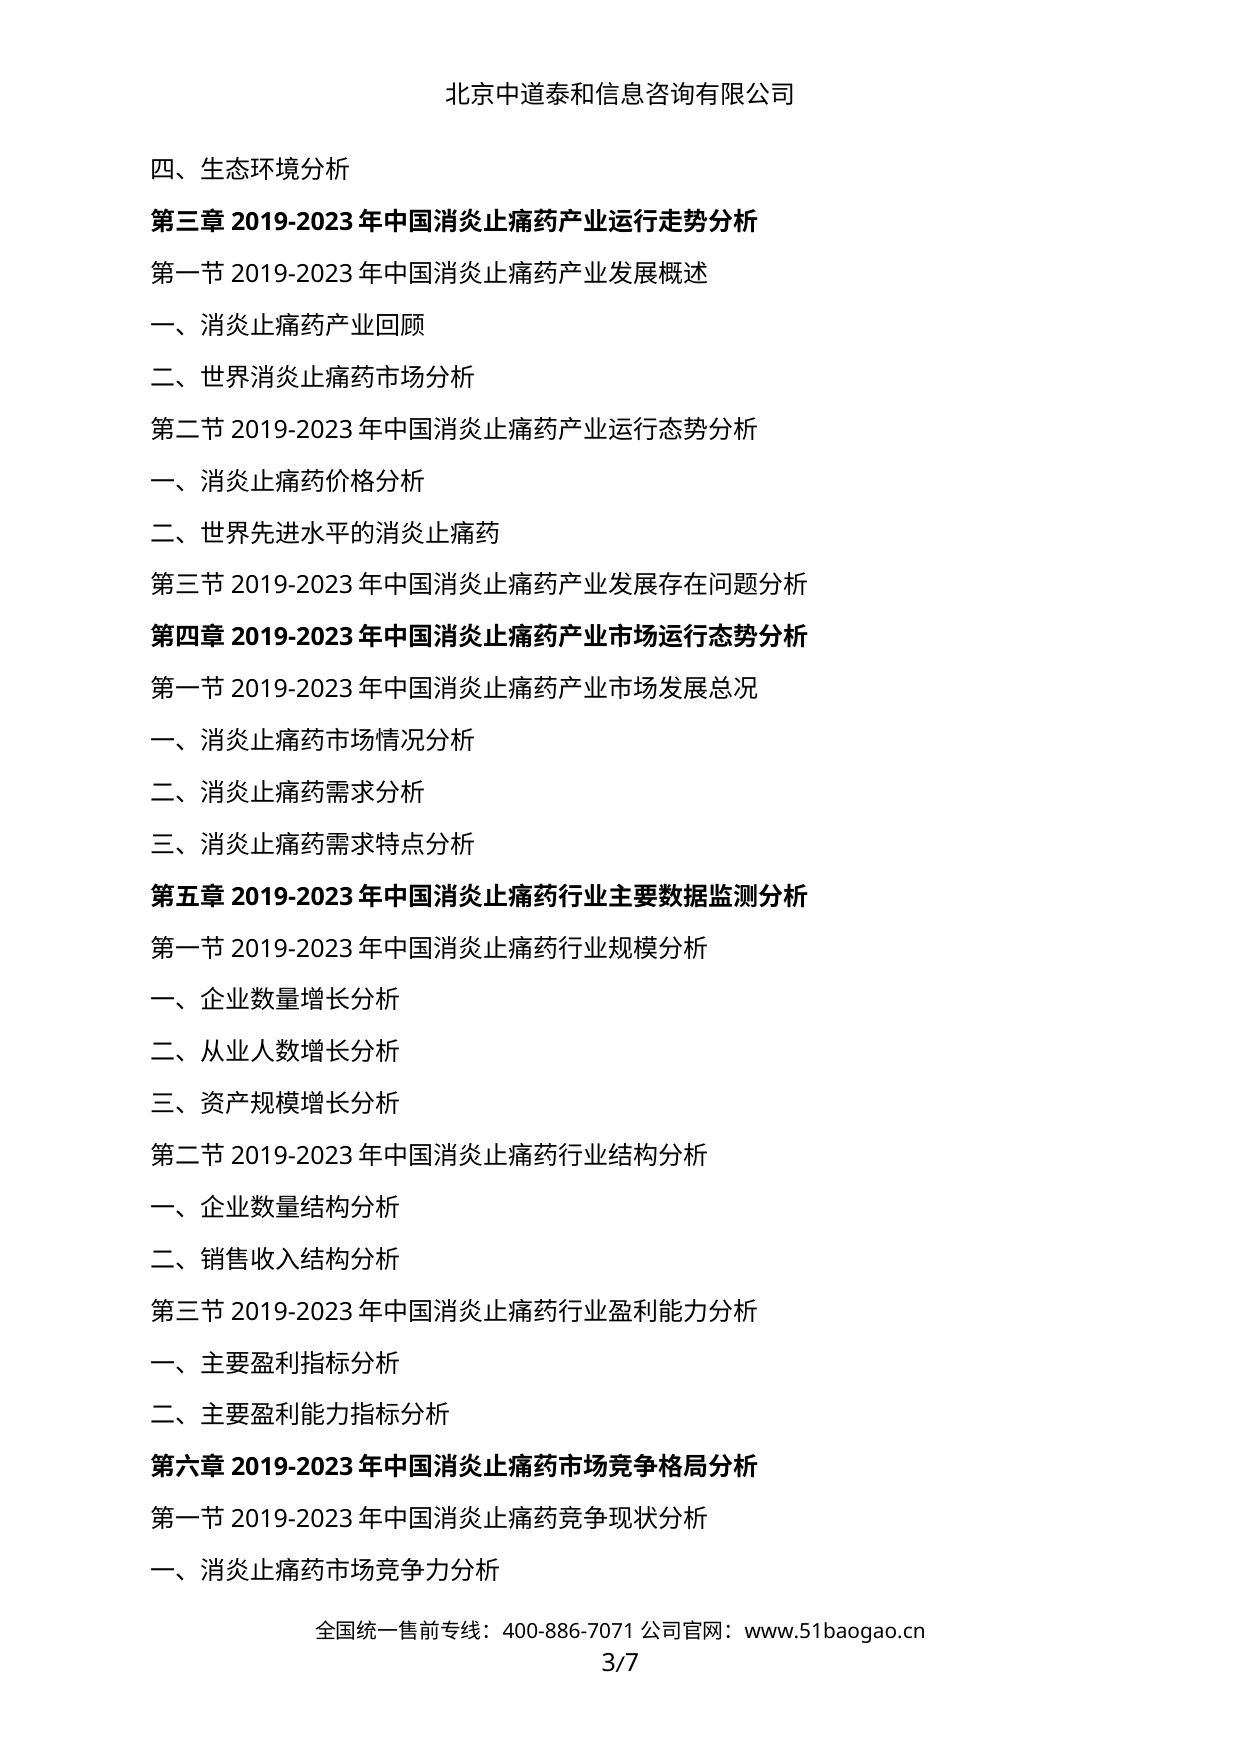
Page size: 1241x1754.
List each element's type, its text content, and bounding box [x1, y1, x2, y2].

text 第一节 2019-2023年中国消炎止痛药行业规模分析 [150, 928, 1090, 964]
text 四、生态环境分析 [150, 150, 1090, 186]
text 一、消炎止痛药产业回顾 [150, 306, 1090, 342]
text 二、销售收入结构分析 [150, 1239, 1090, 1276]
text 一、消炎止痛药价格分析 [150, 461, 1090, 497]
text 二、主要盈利能力指标分析 [150, 1395, 1090, 1431]
text 第一节 2019-2023年中国消炎止痛药竞争现状分析 [150, 1499, 1090, 1535]
text 二、从业人数增长分析 [150, 1032, 1090, 1068]
text 第三章 2019-2023年中国消炎止痛药产业运行走势分析 [150, 202, 1090, 238]
text 三、资产规模增长分析 [150, 1084, 1090, 1120]
text 一、企业数量结构分析 [150, 1187, 1090, 1224]
text 第二节 2019-2023年中国消炎止痛药产业运行态势分析 [150, 409, 1090, 446]
text 第二节 2019-2023年中国消炎止痛药行业结构分析 [150, 1136, 1090, 1172]
text 一、消炎止痛药市场竞争力分析 [150, 1551, 1090, 1587]
text 第三节 2019-2023年中国消炎止痛药行业盈利能力分析 [150, 1291, 1090, 1327]
text 第五章 2019-2023年中国消炎止痛药行业主要数据监测分析 [150, 876, 1090, 912]
text 一、消炎止痛药市场情况分析 [150, 721, 1090, 757]
text 二、世界先进水平的消炎止痛药 [150, 513, 1090, 549]
text 第三节 2019-2023年中国消炎止痛药产业发展存在问题分析 [150, 565, 1090, 601]
text 一、主要盈利指标分析 [150, 1343, 1090, 1379]
text 第一节 2019-2023年中国消炎止痛药产业发展概述 [150, 254, 1090, 290]
text 三、消炎止痛药需求特点分析 [150, 824, 1090, 861]
text 第一节 2019-2023年中国消炎止痛药产业市场发展总况 [150, 669, 1090, 705]
text 一、企业数量增长分析 [150, 980, 1090, 1016]
text 第四章 2019-2023年中国消炎止痛药产业市场运行态势分析 [150, 617, 1090, 653]
text 第六章 2019-2023年中国消炎止痛药市场竞争格局分析 [150, 1447, 1090, 1483]
text 二、世界消炎止痛药市场分析 [150, 357, 1090, 394]
text 二、消炎止痛药需求分析 [150, 772, 1090, 809]
